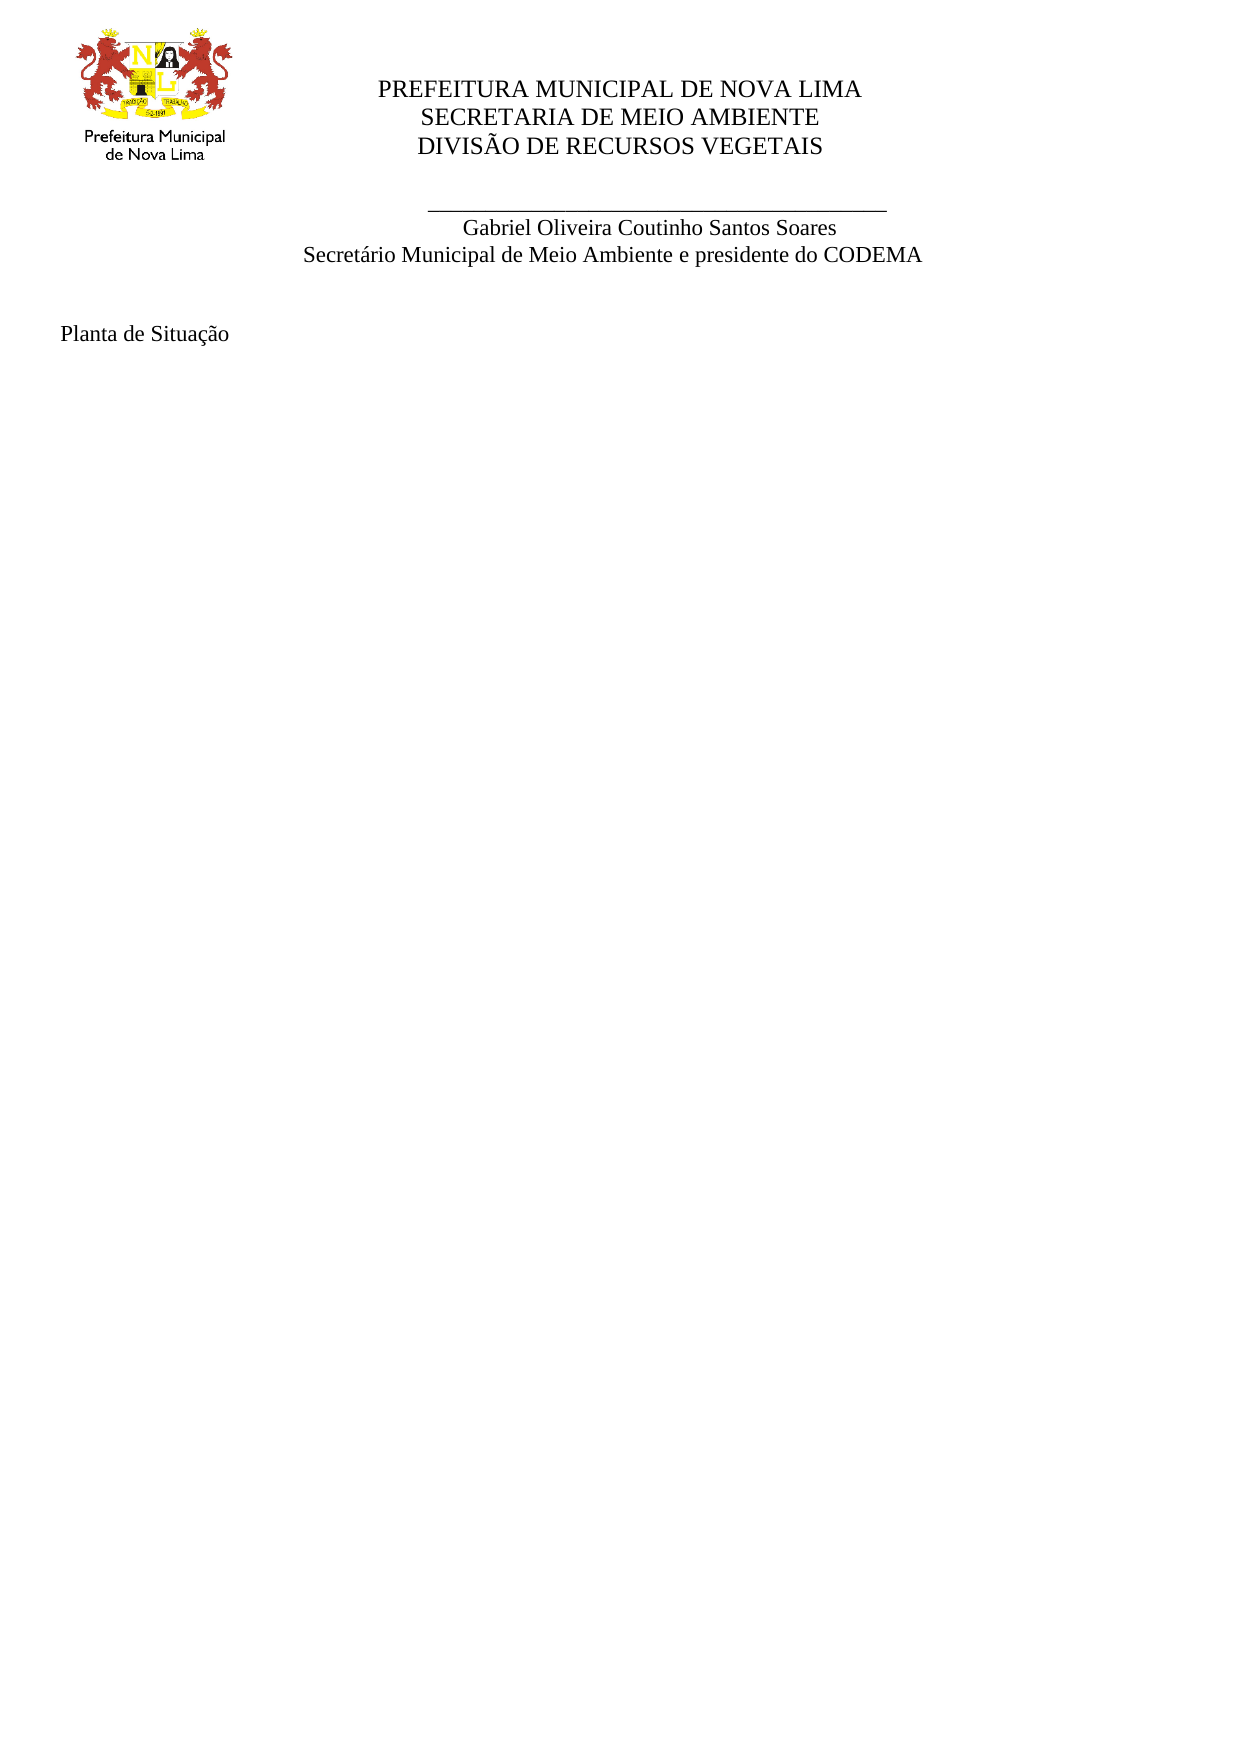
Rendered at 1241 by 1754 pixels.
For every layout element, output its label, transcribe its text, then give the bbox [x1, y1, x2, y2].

text Secretário Municipal de Meio Ambiente e presidente do CODEMA [60, 241, 1165, 267]
text Planta de Situação [60, 320, 1165, 346]
text Gabriel Oliveira Coutinho Santos Soares [60, 214, 1165, 241]
picture [75, 28, 233, 160]
text ________________________________________ [75, 188, 1165, 214]
